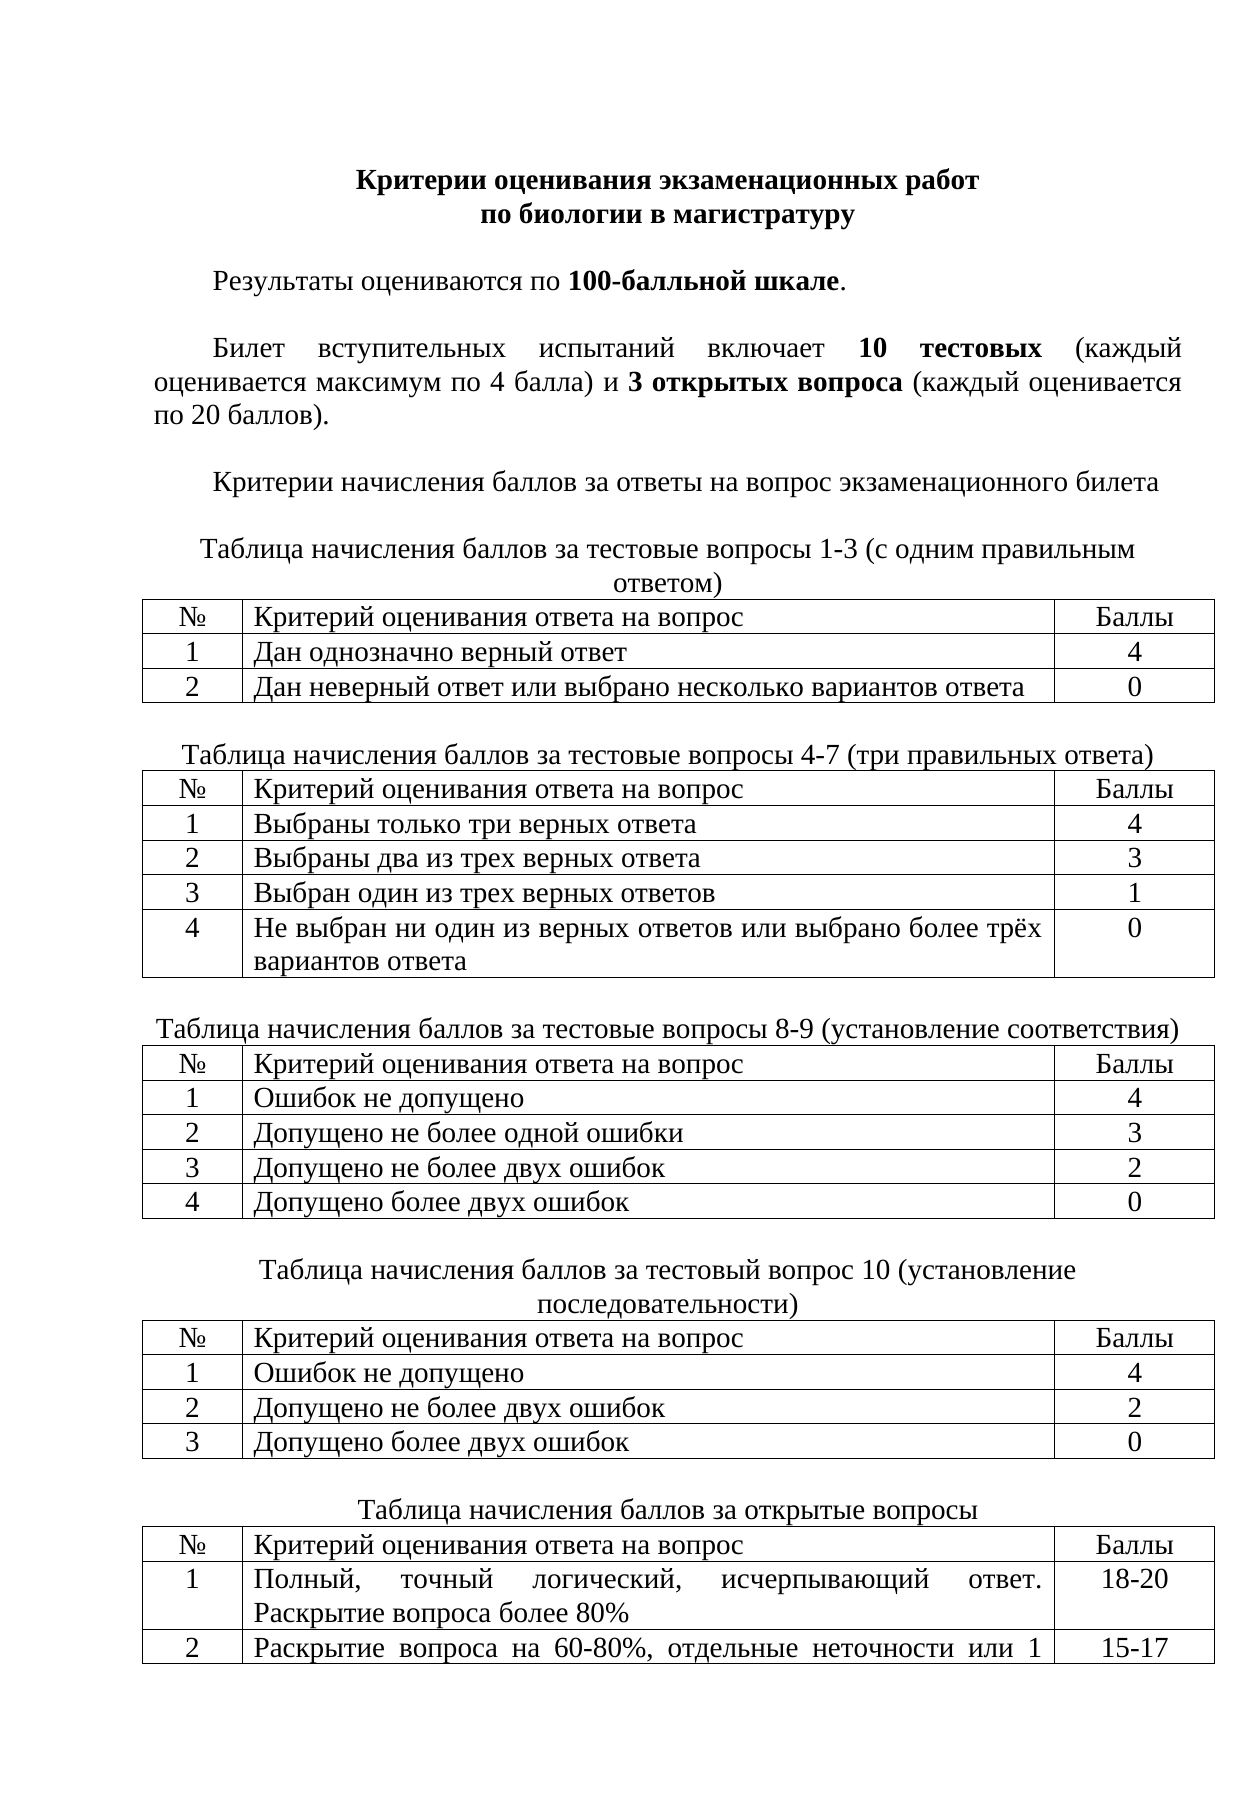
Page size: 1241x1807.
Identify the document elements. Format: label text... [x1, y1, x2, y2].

table_cell Полный, точный логический, исчерпывающий ответ. Раскрытие вопроса более 80% [243, 1562, 1054, 1629]
table_header № [143, 1321, 242, 1354]
table_cell 4 [143, 1184, 242, 1218]
table_cell 4 [1055, 1081, 1214, 1114]
table_cell 0 [1055, 910, 1214, 977]
table_cell Допущено не более двух ошибок [243, 1150, 1054, 1183]
text Результаты оцениваются по 100-балльной шкале. [153, 263, 1182, 297]
table_cell Выбраны два из трех верных ответа [243, 841, 1054, 874]
table_cell Допущено более двух ошибок [243, 1184, 1054, 1218]
text по биологии в магистратуру [153, 196, 1182, 229]
text Таблица начисления баллов за тестовые вопросы 1-3 (с одним правильным ответом) [153, 531, 1182, 598]
table_cell 2 [143, 1630, 242, 1663]
text Критерии оценивания экзаменационных работ [153, 162, 1182, 196]
table_cell 1 [143, 806, 242, 839]
table_cell Допущено более двух ошибок [243, 1424, 1054, 1458]
table_header Баллы [1055, 600, 1214, 633]
table_cell 3 [1055, 1115, 1214, 1149]
table_header Критерий оценивания ответа на вопрос [243, 1527, 1054, 1561]
table_cell 0 [1055, 669, 1214, 702]
table_cell 3 [1055, 841, 1214, 874]
table_header № [143, 1046, 242, 1079]
table_cell Ошибок не допущено [243, 1081, 1054, 1114]
text Таблица начисления баллов за тестовые вопросы 8-9 (установление соответствия) [153, 1011, 1182, 1045]
text Таблица начисления баллов за тестовые вопросы 4-7 (три правильных ответа) [153, 737, 1182, 770]
table_cell Не выбран ни один из верных ответов или выбрано более трёх вариантов ответа [243, 910, 1054, 977]
table_header Критерий оценивания ответа на вопрос [243, 1321, 1054, 1354]
text Критерии начисления баллов за ответы на вопрос экзаменационного билета [153, 464, 1182, 498]
table_cell 18-20 [1055, 1562, 1214, 1629]
table_cell 2 [143, 841, 242, 874]
table_header Баллы [1055, 771, 1214, 805]
table_cell Допущено не более одной ошибки [243, 1115, 1054, 1149]
table_header № [143, 1527, 242, 1561]
table_cell Допущено не более двух ошибок [243, 1390, 1054, 1423]
table_cell Выбраны только три верных ответа [243, 806, 1054, 839]
text Таблица начисления баллов за тестовый вопрос 10 (установление последовательности) [153, 1252, 1182, 1319]
text Билет вступительных испытаний включает 10 тестовых (каждый оценивается максимум по 4 балла) и 3 открытых вопроса (каждый оценивается по 20 баллов). [153, 330, 1182, 431]
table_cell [243, 1630, 1054, 1663]
table_header Баллы [1055, 1527, 1214, 1561]
table_header Баллы [1055, 1046, 1214, 1079]
table_cell 1 [1055, 875, 1214, 909]
table_header № [143, 771, 242, 805]
text Таблица начисления баллов за открытые вопросы [153, 1492, 1182, 1526]
table_header Критерий оценивания ответа на вопрос [243, 600, 1054, 633]
table_cell 2 [143, 1390, 242, 1423]
table_cell 2 [143, 669, 242, 702]
table_cell 3 [143, 875, 242, 909]
table_cell 2 [143, 1115, 242, 1149]
table_cell 4 [1055, 634, 1214, 668]
table_cell 1 [143, 1355, 242, 1389]
table_cell 3 [143, 1150, 242, 1183]
table_cell 1 [143, 1081, 242, 1114]
table_cell 2 [1055, 1390, 1214, 1423]
table_cell 2 [1055, 1150, 1214, 1183]
table_cell Дан однозначно верный ответ [243, 634, 1054, 668]
table_cell Ошибок не допущено [243, 1355, 1054, 1389]
table_cell 3 [143, 1424, 242, 1458]
table_header Критерий оценивания ответа на вопрос [243, 1046, 1054, 1079]
table_cell Выбран один из трех верных ответов [243, 875, 1054, 909]
table_header Баллы [1055, 1321, 1214, 1354]
table_cell 1 [143, 1562, 242, 1629]
table_cell 1 [143, 634, 242, 668]
table_cell Дан неверный ответ или выбрано несколько вариантов ответа [243, 669, 1054, 702]
table_cell 0 [1055, 1184, 1214, 1218]
table_cell 4 [143, 910, 242, 977]
table_cell 4 [1055, 1355, 1214, 1389]
table_cell 15-17 [1055, 1630, 1214, 1663]
table_cell 0 [1055, 1424, 1214, 1458]
table_cell 4 [1055, 806, 1214, 839]
table_header № [143, 600, 242, 633]
table_header Критерий оценивания ответа на вопрос [243, 771, 1054, 805]
